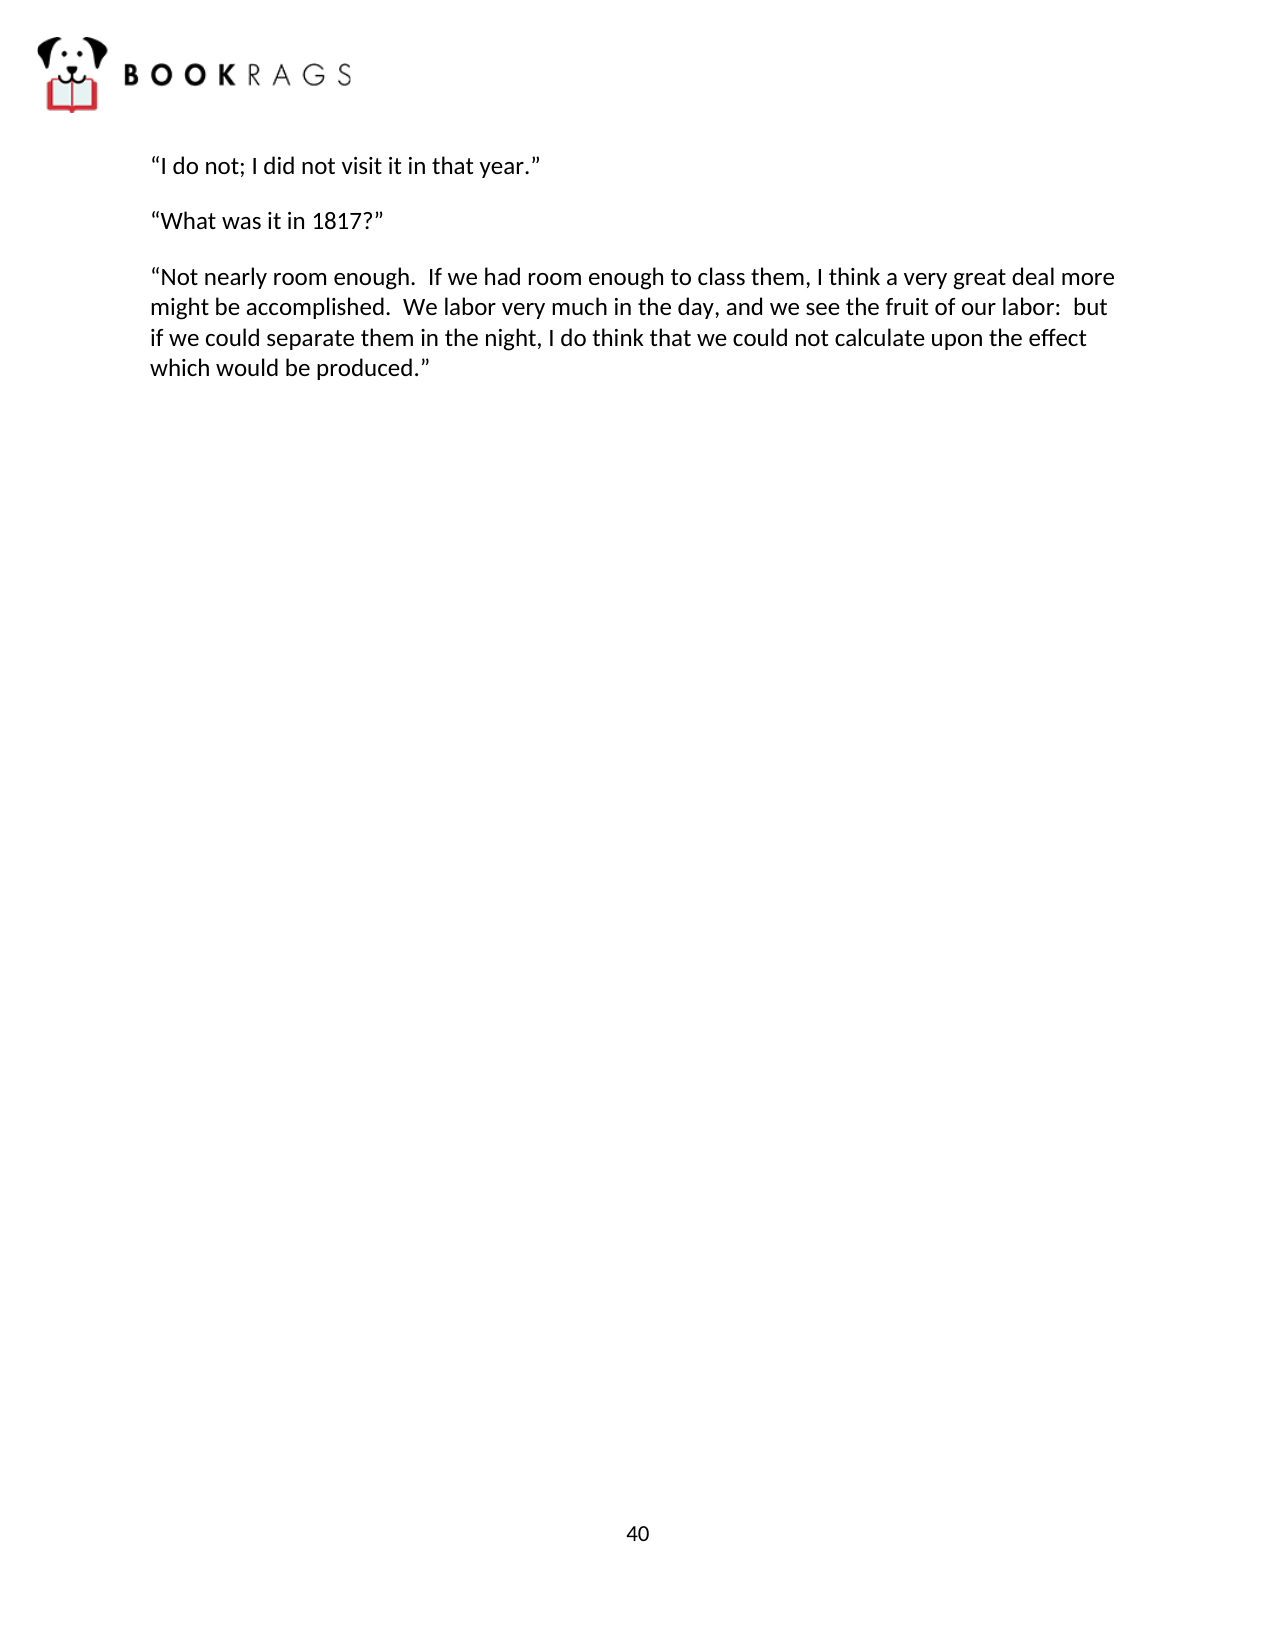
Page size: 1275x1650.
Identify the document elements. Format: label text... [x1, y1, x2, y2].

text “I do not; I did not visit it in that year.” [150, 150, 1125, 181]
text “Not nearly room enough. If we had room enough to class them, I think a very great deal more might be accomplished. We labor very much in the day, and we see the fruit of our labor: but if we could separate them in the night, I do think that we could not calculate upon the effect which would be produced.” [150, 261, 1125, 383]
text “What was it in 1817?” [150, 206, 1125, 236]
picture [37, 37, 351, 113]
